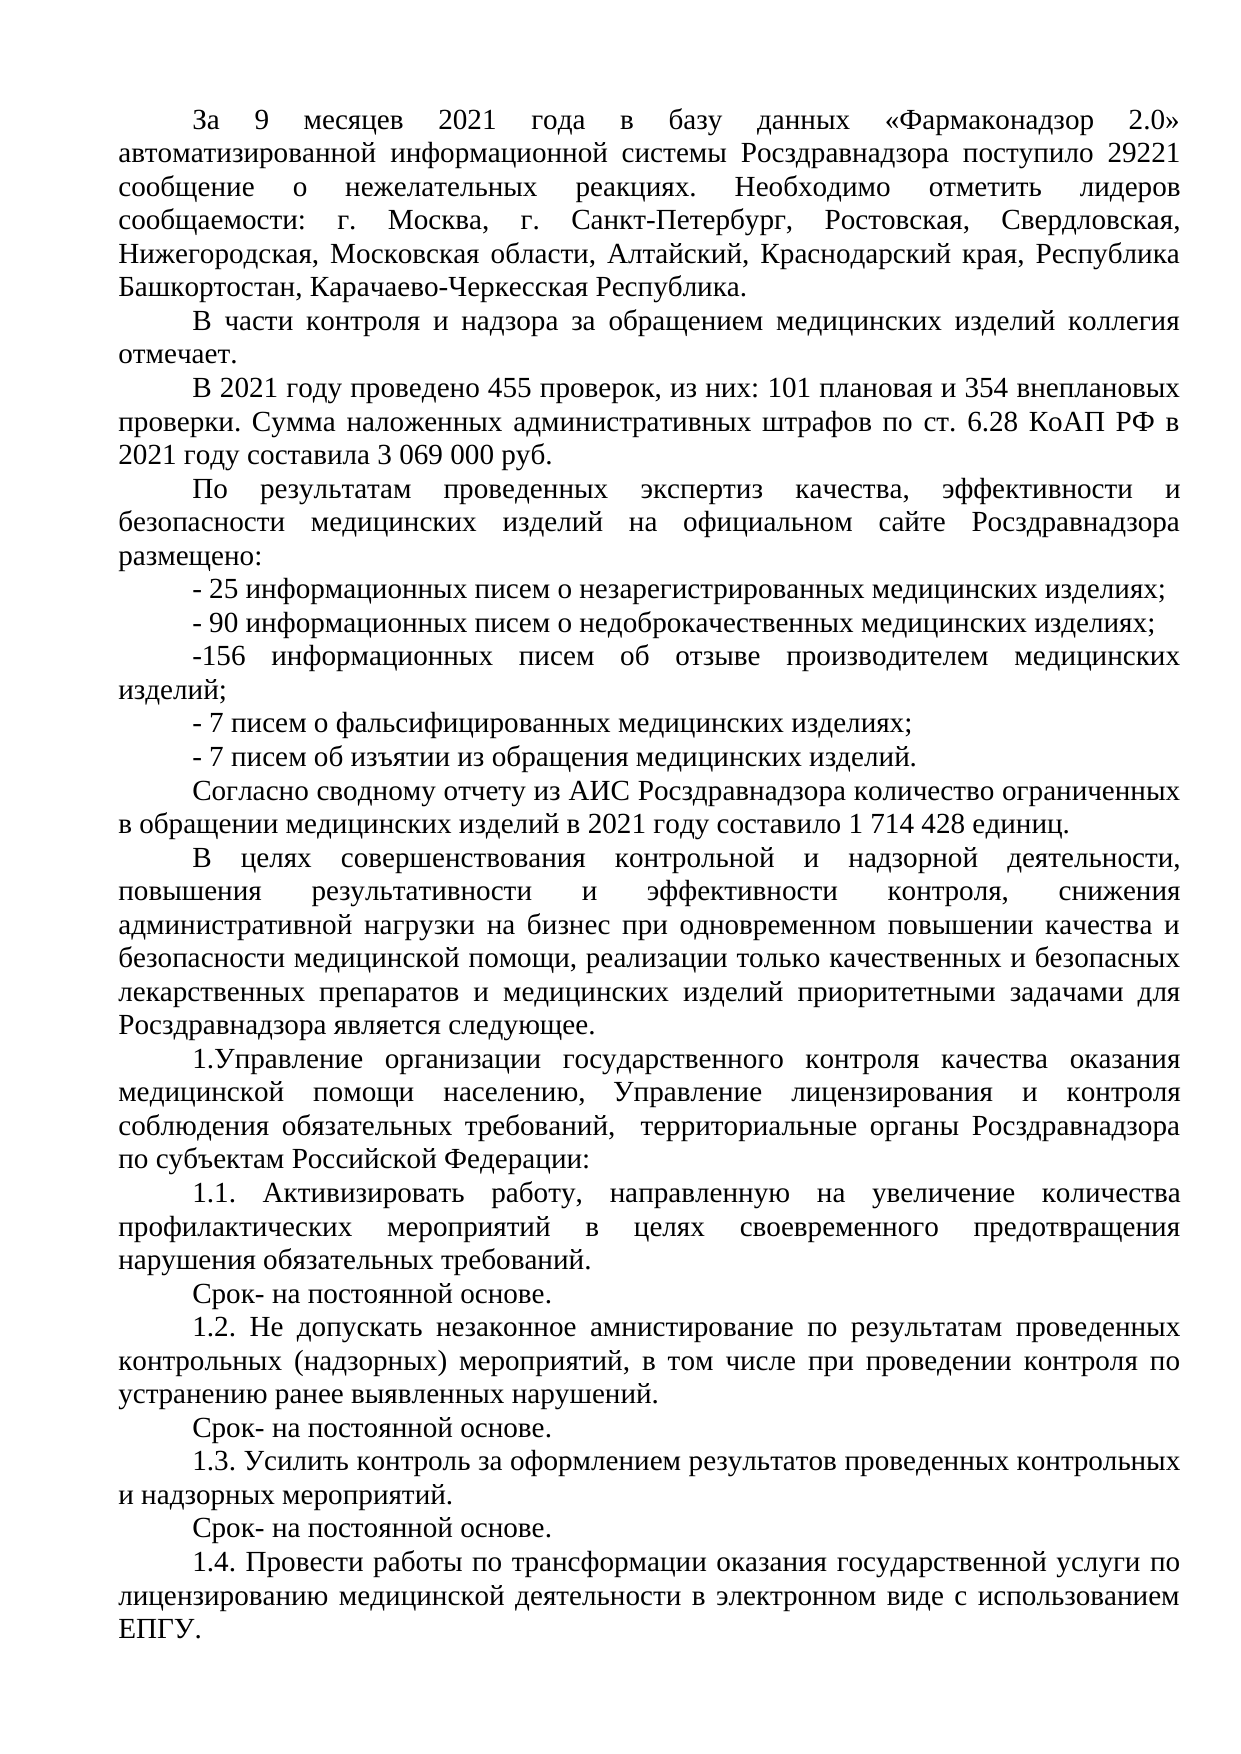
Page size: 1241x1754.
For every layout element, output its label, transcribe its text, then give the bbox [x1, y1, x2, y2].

text - 90 информационных писем о недоброкачественных медицинских изделиях; [118, 605, 1181, 638]
text За 9 месяцев 2021 года в базу данных «Фармаконадзор 2.0» автоматизированной информационной системы Росздравнадзора поступило 29221 сообщение о нежелательных реакциях. Необходимо отметить лидеров сообщаемости: г. Москва, г. Санкт-Петербург, Ростовская, Свердловская, Нижегородская, Московская области, Алтайский, Краснодарский края, Республика Башкортостан, Карачаево-Черкесская Республика. [118, 102, 1181, 303]
text Срок- на постоянной основе. [118, 1511, 1181, 1544]
text 1.4. Провести работы по трансформации оказания государственной услуги по лицензированию медицинской деятельности в электронном виде с использованием ЕПГУ. [118, 1544, 1181, 1645]
text В целях совершенствования контрольной и надзорной деятельности, повышения результативности и эффективности контроля, снижения административной нагрузки на бизнес при одновременном повышении качества и безопасности медицинской помощи, реализации только качественных и безопасных лекарственных препаратов и медицинских изделий приоритетными задачами для Росздравнадзора является следующее. [118, 840, 1181, 1041]
text Согласно сводному отчету из АИС Росздравнадзора количество ограниченных в обращении медицинских изделий в 2021 году составило 1 714 428 единиц. [118, 773, 1181, 840]
text 1.3. Усилить контроль за оформлением результатов проведенных контрольных и надзорных мероприятий. [118, 1443, 1181, 1511]
text - 7 писем о фальсифицированных медицинских изделиях; [118, 706, 1181, 739]
text 1.2. Не допускать незаконное амнистирование по результатам проведенных контрольных (надзорных) мероприятий, в том числе при проведении контроля по устранению ранее выявленных нарушений. [118, 1309, 1181, 1410]
text По результатам проведенных экспертиз качества, эффективности и безопасности медицинских изделий на официальном сайте Росздравнадзора размещено: [118, 471, 1181, 571]
text -156 информационных писем об отзыве производителем медицинских изделий; [118, 638, 1181, 706]
text В 2021 году проведено 455 проверок, из них: 101 плановая и 354 внеплановых проверки. Сумма наложенных административных штрафов по ст. 6.28 КоАП РФ в 2021 году составила 3 069 000 руб. [118, 370, 1181, 471]
text - 7 писем об изъятии из обращения медицинских изделий. [118, 739, 1181, 773]
text 1.Управление организации государственного контроля качества оказания медицинской помощи населению, Управление лицензирования и контроля соблюдения обязательных требований, территориальные органы Росздравнадзора по субъектам Российской Федерации: [118, 1041, 1181, 1175]
text Срок- на постоянной основе. [118, 1276, 1181, 1309]
text Срок- на постоянной основе. [118, 1410, 1181, 1443]
text - 25 информационных писем о незарегистрированных медицинских изделиях; [118, 571, 1181, 605]
text В части контроля и надзора за обращением медицинских изделий коллегия отмечает. [118, 303, 1181, 370]
text 1.1. Активизировать работу, направленную на увеличение количества профилактических мероприятий в целях своевременного предотвращения нарушения обязательных требований. [118, 1175, 1181, 1276]
